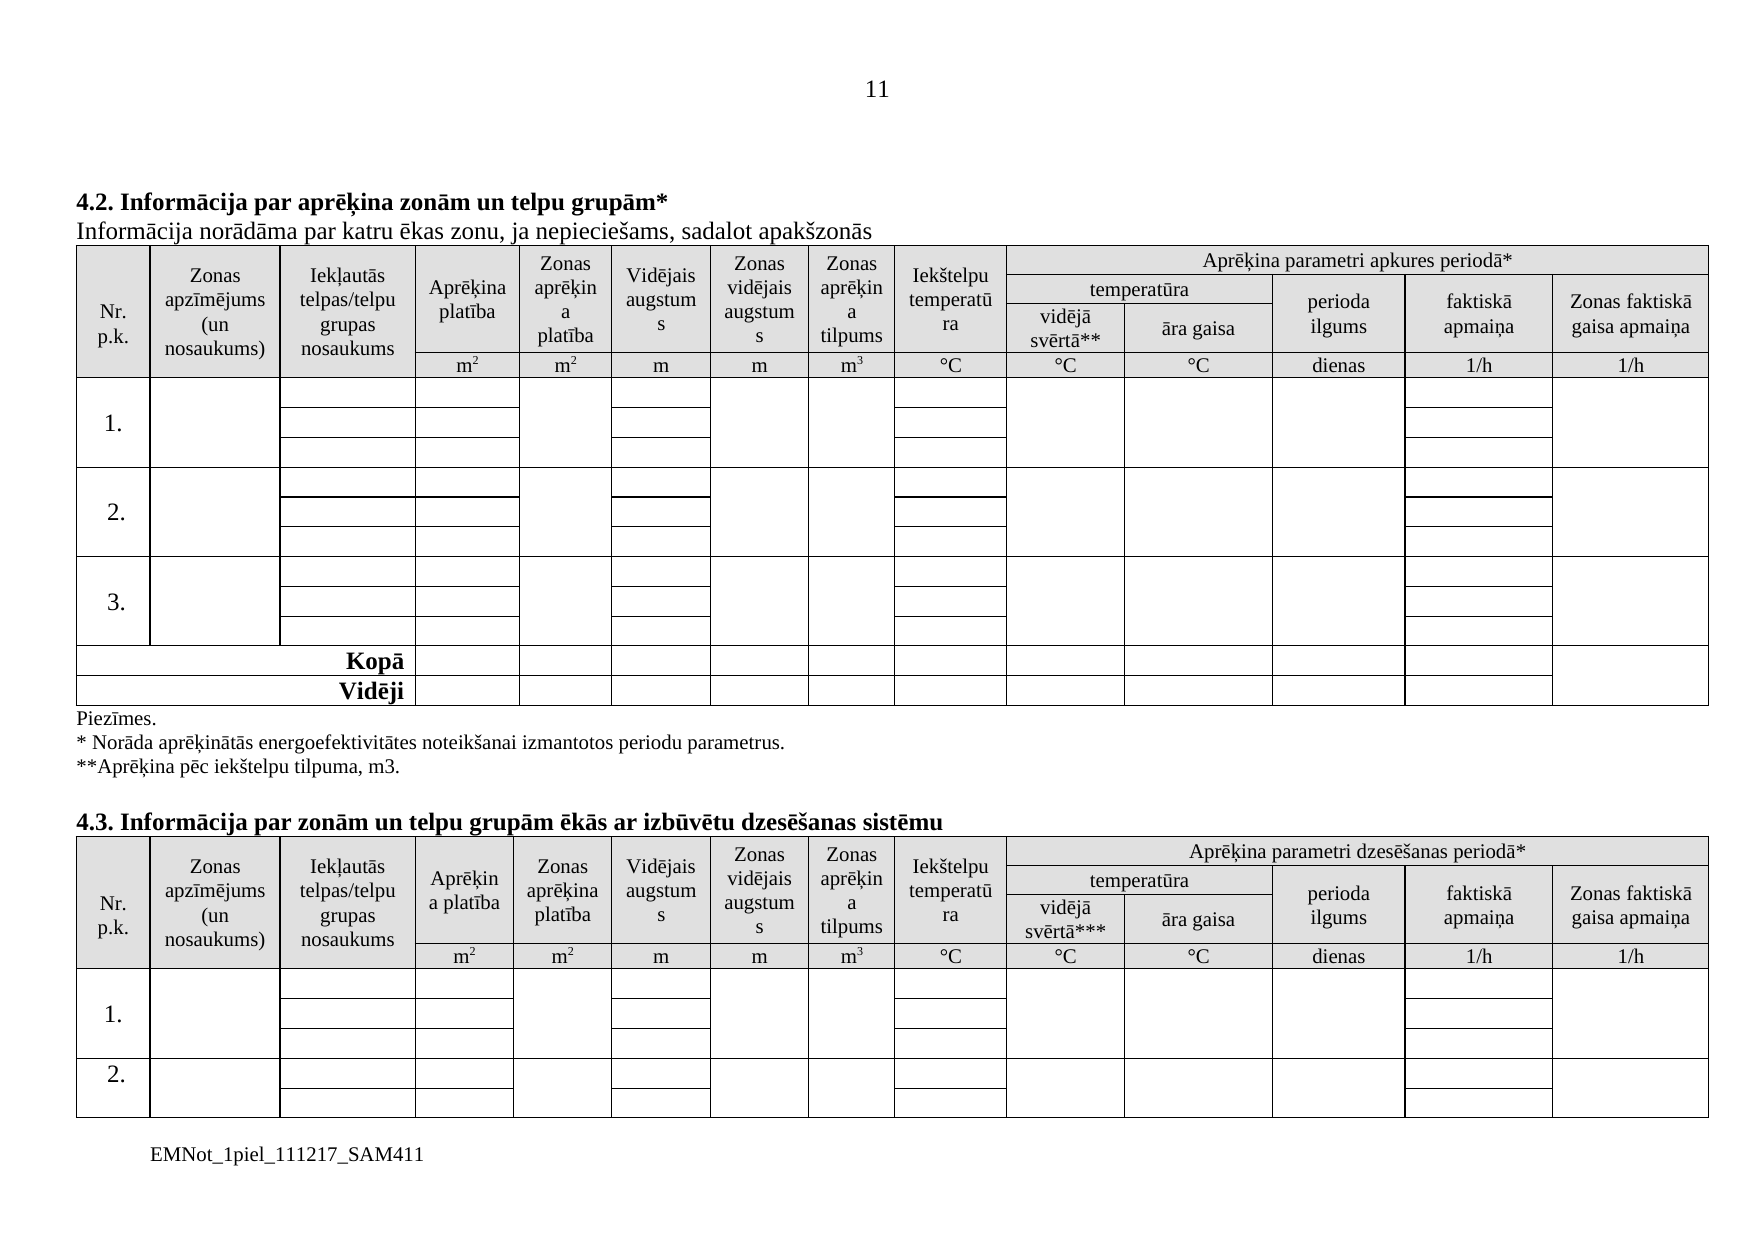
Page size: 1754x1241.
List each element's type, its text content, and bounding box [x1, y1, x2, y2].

table_header Aprēķina parametri apkures periodā* [1007, 246, 1708, 274]
table_cell [809, 969, 894, 1058]
table_cell [711, 468, 808, 556]
table_cell [281, 498, 415, 526]
table_cell [612, 1089, 710, 1117]
table_cell [809, 557, 894, 645]
table_cell [416, 999, 513, 1028]
table_cell āra gaisa [1125, 895, 1272, 943]
table_header Iekļautās telpas/telpu grupas nosaukums [281, 837, 415, 968]
table_cell [1406, 378, 1552, 407]
table_cell [895, 498, 1006, 526]
table_header Zonas aprēķina platība [514, 837, 611, 943]
table_cell [416, 676, 519, 705]
table_cell 3. [77, 557, 149, 645]
table_cell temperatūra [1007, 275, 1272, 303]
table_cell [1125, 676, 1272, 705]
table_cell [1125, 378, 1272, 467]
table_cell [1406, 676, 1552, 705]
table_cell [416, 408, 519, 437]
table_cell [1273, 468, 1404, 556]
table_cell temperatūra [1007, 866, 1272, 894]
table_cell [416, 468, 519, 496]
table_header Zonas apzīmējums (un nosaukums) [151, 246, 279, 377]
table_cell m2 [416, 944, 513, 968]
table_cell [1007, 969, 1124, 1058]
table_header Iekštelpu temperatūra [895, 837, 1006, 943]
table_cell [1273, 1059, 1404, 1117]
table_cell [281, 1029, 415, 1058]
table_cell [612, 999, 710, 1028]
table_cell [1406, 969, 1552, 998]
table_cell m [612, 944, 710, 968]
table_cell [1406, 1029, 1552, 1058]
table_cell [1406, 438, 1552, 467]
table_cell Kopā [77, 646, 415, 675]
table_header Nr. p.k. [77, 246, 149, 377]
table_cell [809, 468, 894, 556]
table_cell [520, 378, 611, 467]
text **Aprēķina pēc iekštelpu tilpuma, m3. [76, 754, 1604, 778]
table_cell [895, 1089, 1006, 1117]
table_cell [1007, 676, 1124, 705]
table_cell 1/h [1406, 944, 1552, 968]
table_cell °C [895, 944, 1006, 968]
table_cell 2. [77, 1059, 149, 1117]
table_header Zonas aprēķina platība [520, 246, 611, 352]
table_cell [1406, 1059, 1552, 1087]
table_cell [151, 557, 279, 645]
table_cell [895, 378, 1006, 407]
table_cell [895, 438, 1006, 467]
table_cell [1007, 557, 1124, 645]
table_cell [1406, 617, 1552, 645]
table_header Vidējais augstums [612, 246, 710, 352]
table_cell [416, 587, 519, 616]
table_cell [612, 1029, 710, 1058]
table_cell m3 [809, 944, 894, 968]
table_cell [281, 617, 415, 645]
table_cell [281, 999, 415, 1028]
table_cell [809, 646, 894, 675]
table_cell [1406, 527, 1552, 556]
table_cell Vidēji [77, 676, 415, 705]
table_header Zonas apzīmējums (un nosaukums) [151, 837, 279, 968]
table_cell [1553, 557, 1708, 645]
table_cell [809, 378, 894, 467]
table_header Vidējais augstums [612, 837, 710, 943]
table_cell [895, 587, 1006, 616]
table_cell [1273, 378, 1404, 467]
table_cell [1007, 468, 1124, 556]
table_cell [1125, 1059, 1272, 1117]
table_cell [1125, 646, 1272, 675]
table_cell [1007, 378, 1124, 467]
table_cell perioda ilgums [1273, 275, 1404, 352]
table_cell [416, 1059, 513, 1087]
table_cell °C [1125, 944, 1272, 968]
table_cell [416, 378, 519, 407]
table_cell 1/h [1553, 353, 1708, 377]
table_cell [281, 408, 415, 437]
table_cell [711, 378, 808, 467]
table_cell [895, 468, 1006, 496]
table_cell [809, 1059, 894, 1117]
table_cell [416, 498, 519, 526]
table_cell [1273, 646, 1404, 675]
table_cell [895, 1059, 1006, 1087]
table_cell [612, 557, 710, 586]
table_cell [809, 676, 894, 705]
table_cell [281, 969, 415, 998]
table_cell [1406, 498, 1552, 526]
table_cell [520, 468, 611, 556]
table_cell [895, 999, 1006, 1028]
table_cell [711, 646, 808, 675]
table_header Zonas vidējais augstums [711, 246, 808, 352]
table_cell [612, 408, 710, 437]
table_cell [895, 617, 1006, 645]
table_cell [895, 557, 1006, 586]
table_cell [1406, 587, 1552, 616]
table_cell °C [895, 353, 1006, 377]
table_cell faktiskā apmaiņa [1406, 866, 1552, 943]
table_cell [281, 1089, 415, 1117]
table_cell [1406, 557, 1552, 586]
table_cell m [711, 944, 808, 968]
table_cell [281, 527, 415, 556]
table_cell [711, 676, 808, 705]
table_cell [281, 1059, 415, 1087]
table_cell 1. [77, 378, 149, 467]
table_cell [416, 617, 519, 645]
table_cell [416, 1089, 513, 1117]
table_cell [520, 646, 611, 675]
table_cell 1/h [1406, 353, 1552, 377]
table_cell [281, 468, 415, 496]
table_cell [1553, 468, 1708, 556]
table_header Zonas aprēķina tilpums [809, 246, 894, 352]
table_cell [416, 527, 519, 556]
table_cell °C [1125, 353, 1272, 377]
table_cell [1273, 676, 1404, 705]
table_header Iekštelpu temperatūra [895, 246, 1006, 352]
text 4.2. Informācija par aprēķina zonām un telpu grupām* [76, 187, 1604, 216]
table_cell [711, 1059, 808, 1117]
table_cell [612, 1059, 710, 1087]
table_cell dienas [1273, 353, 1404, 377]
table_cell [612, 527, 710, 556]
table_cell [1406, 999, 1552, 1028]
table_cell [520, 676, 611, 705]
table_cell [1273, 969, 1404, 1058]
table_cell [612, 969, 710, 998]
table_cell [1406, 468, 1552, 496]
table_cell m2 [514, 944, 611, 968]
table_cell [416, 1029, 513, 1058]
table_header Zonas vidējais augstums [711, 837, 808, 943]
table_cell [520, 557, 611, 645]
table_cell [281, 587, 415, 616]
table_cell [612, 468, 710, 496]
table_cell Zonas faktiskā gaisa apmaiņa [1553, 866, 1708, 943]
table_cell [895, 408, 1006, 437]
table_cell faktiskā apmaiņa [1406, 275, 1552, 352]
table_cell [1553, 646, 1708, 705]
table_cell [1273, 557, 1404, 645]
table_cell [1007, 1059, 1124, 1117]
table_cell [895, 527, 1006, 556]
table_cell Zonas faktiskā gaisa apmaiņa [1553, 275, 1708, 352]
table_header Aprēķina platība [416, 246, 519, 352]
table_cell m [612, 353, 710, 377]
table_cell āra gaisa [1125, 304, 1272, 352]
table_header Iekļautās telpas/telpu grupas nosaukums [281, 246, 415, 377]
table_cell dienas [1273, 944, 1404, 968]
table_cell [612, 438, 710, 467]
table_cell perioda ilgums [1273, 866, 1404, 943]
table_cell [612, 646, 710, 675]
table_cell 1/h [1553, 944, 1708, 968]
table_cell [1553, 378, 1708, 467]
table_cell [612, 617, 710, 645]
table_cell [281, 378, 415, 407]
table_cell [1125, 969, 1272, 1058]
table_cell [612, 378, 710, 407]
table_cell [1125, 468, 1272, 556]
table_cell [895, 969, 1006, 998]
table_cell [514, 969, 611, 1058]
table_header Aprēķina parametri dzesēšanas periodā* [1007, 837, 1708, 865]
table_cell [1125, 557, 1272, 645]
table_cell [281, 438, 415, 467]
table_cell 2. [77, 468, 149, 556]
text * Norāda aprēķinātās energoefektivitātes noteikšanai izmantotos periodu parametrus. [76, 730, 1604, 754]
table_cell m2 [520, 353, 611, 377]
table_cell [1406, 646, 1552, 675]
table_cell vidējā svērtā** [1007, 304, 1124, 352]
table_cell [514, 1059, 611, 1117]
text Piezīmes. [76, 706, 1604, 730]
table_cell [895, 1029, 1006, 1058]
table_cell [416, 557, 519, 586]
table_cell [281, 557, 415, 586]
table_cell [1406, 408, 1552, 437]
text 4.3. Informācija par zonām un telpu grupām ēkās ar izbūvētu dzesēšanas sistēmu [76, 807, 1604, 836]
table_cell [416, 969, 513, 998]
table_cell [151, 969, 279, 1058]
table_cell [612, 676, 710, 705]
table_header Aprēķina platība [416, 837, 513, 943]
table_cell [612, 587, 710, 616]
text Informācija norādāma par katru ēkas zonu, ja nepieciešams, sadalot apakšzonās [76, 216, 1604, 245]
table_cell [895, 646, 1006, 675]
table_cell m2 [416, 353, 519, 377]
table_cell [416, 646, 519, 675]
table_cell °C [1007, 944, 1124, 968]
table_cell [1553, 1059, 1708, 1117]
table_cell m3 [809, 353, 894, 377]
table_cell [1007, 646, 1124, 675]
table_cell [612, 498, 710, 526]
table_cell [151, 1059, 279, 1117]
table_cell vidējā svērtā*** [1007, 895, 1124, 943]
table_header Nr. p.k. [77, 837, 149, 968]
table_cell [416, 438, 519, 467]
table_cell m [711, 353, 808, 377]
table_cell 1. [77, 969, 149, 1058]
table_cell [711, 969, 808, 1058]
table_cell [1406, 1089, 1552, 1117]
table_header Zonas aprēķina tilpums [809, 837, 894, 943]
table_cell [711, 557, 808, 645]
table_cell [895, 676, 1006, 705]
table_cell [151, 468, 279, 556]
table_cell [1553, 969, 1708, 1058]
table_cell [151, 378, 279, 467]
table_cell °C [1007, 353, 1124, 377]
